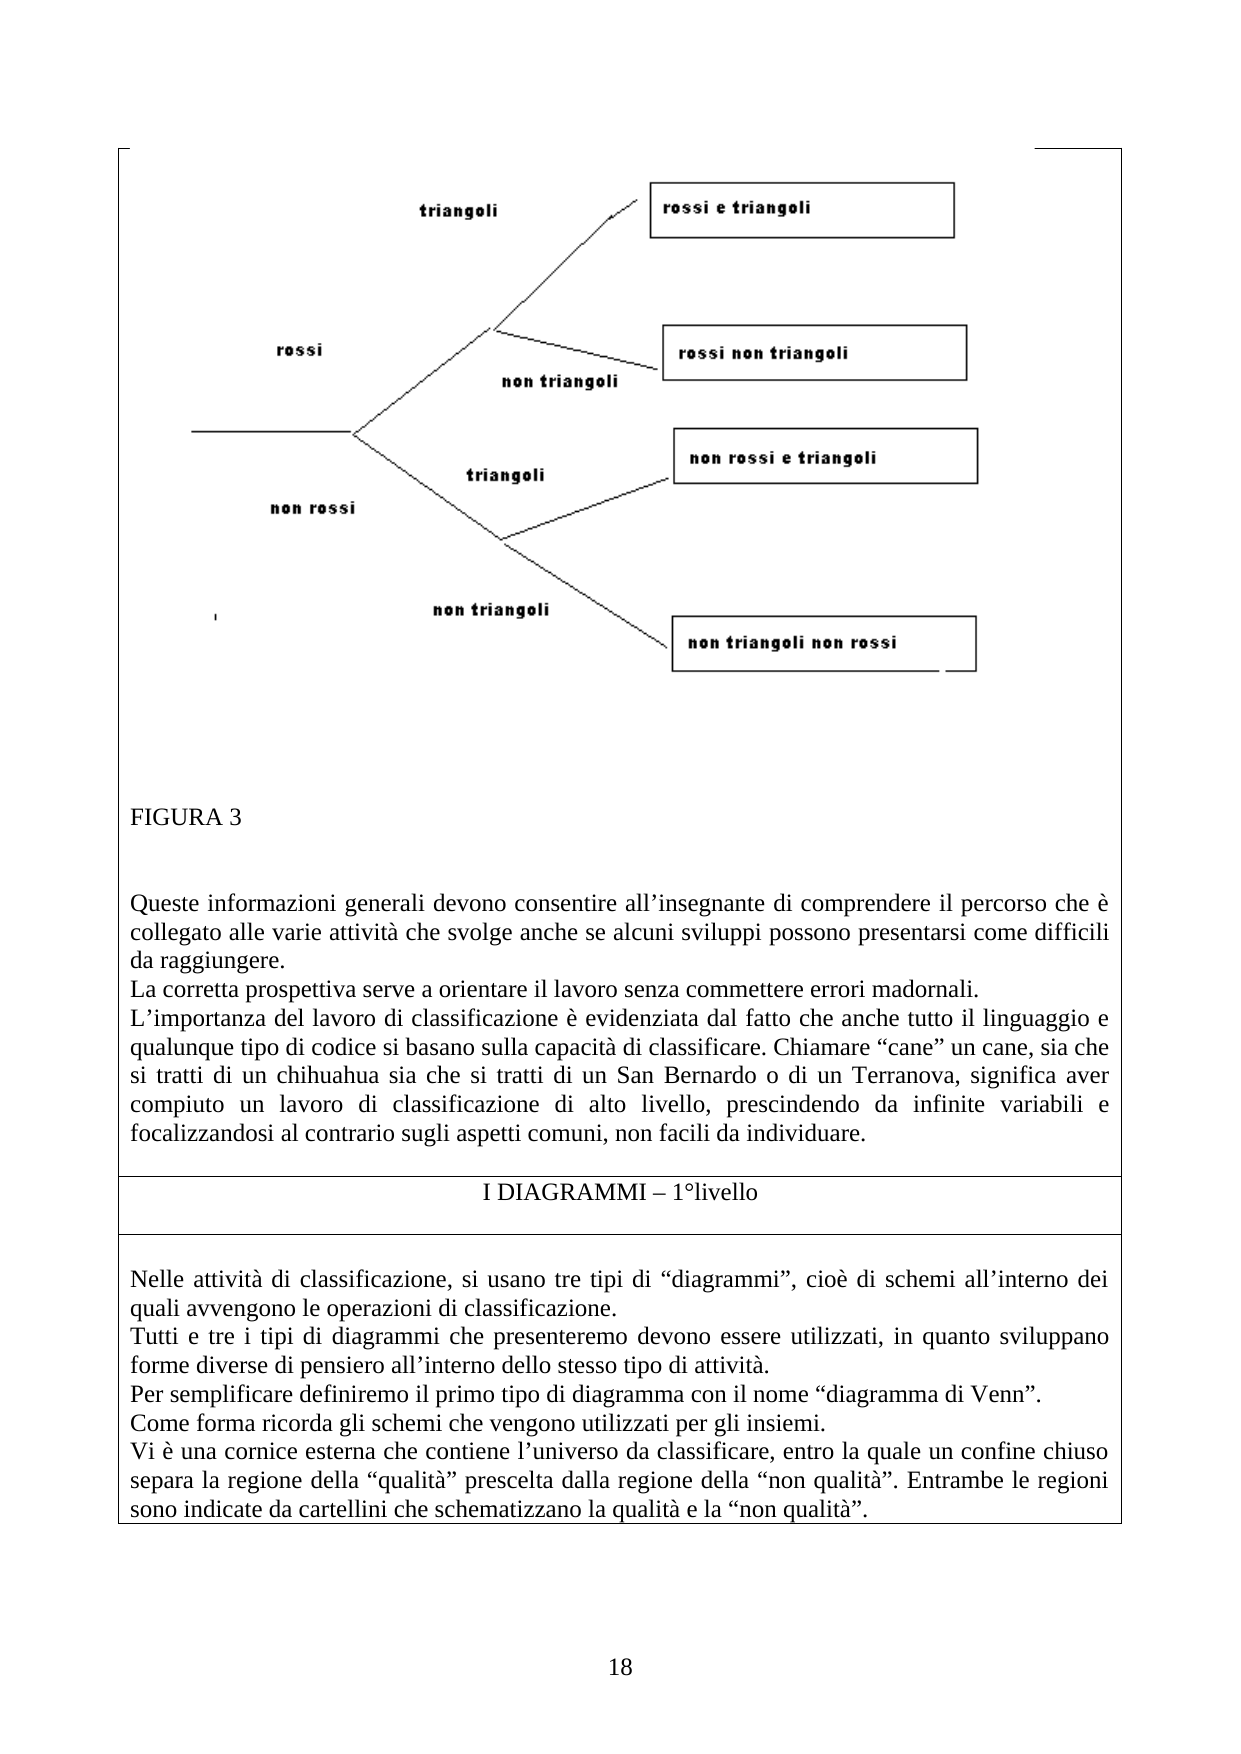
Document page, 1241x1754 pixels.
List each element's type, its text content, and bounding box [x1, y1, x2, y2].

table_cell I DIAGRAMMI – 1°livello [119, 1177, 1121, 1234]
picture [129, 148, 1035, 802]
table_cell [119, 149, 1121, 1176]
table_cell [119, 1235, 1121, 1523]
